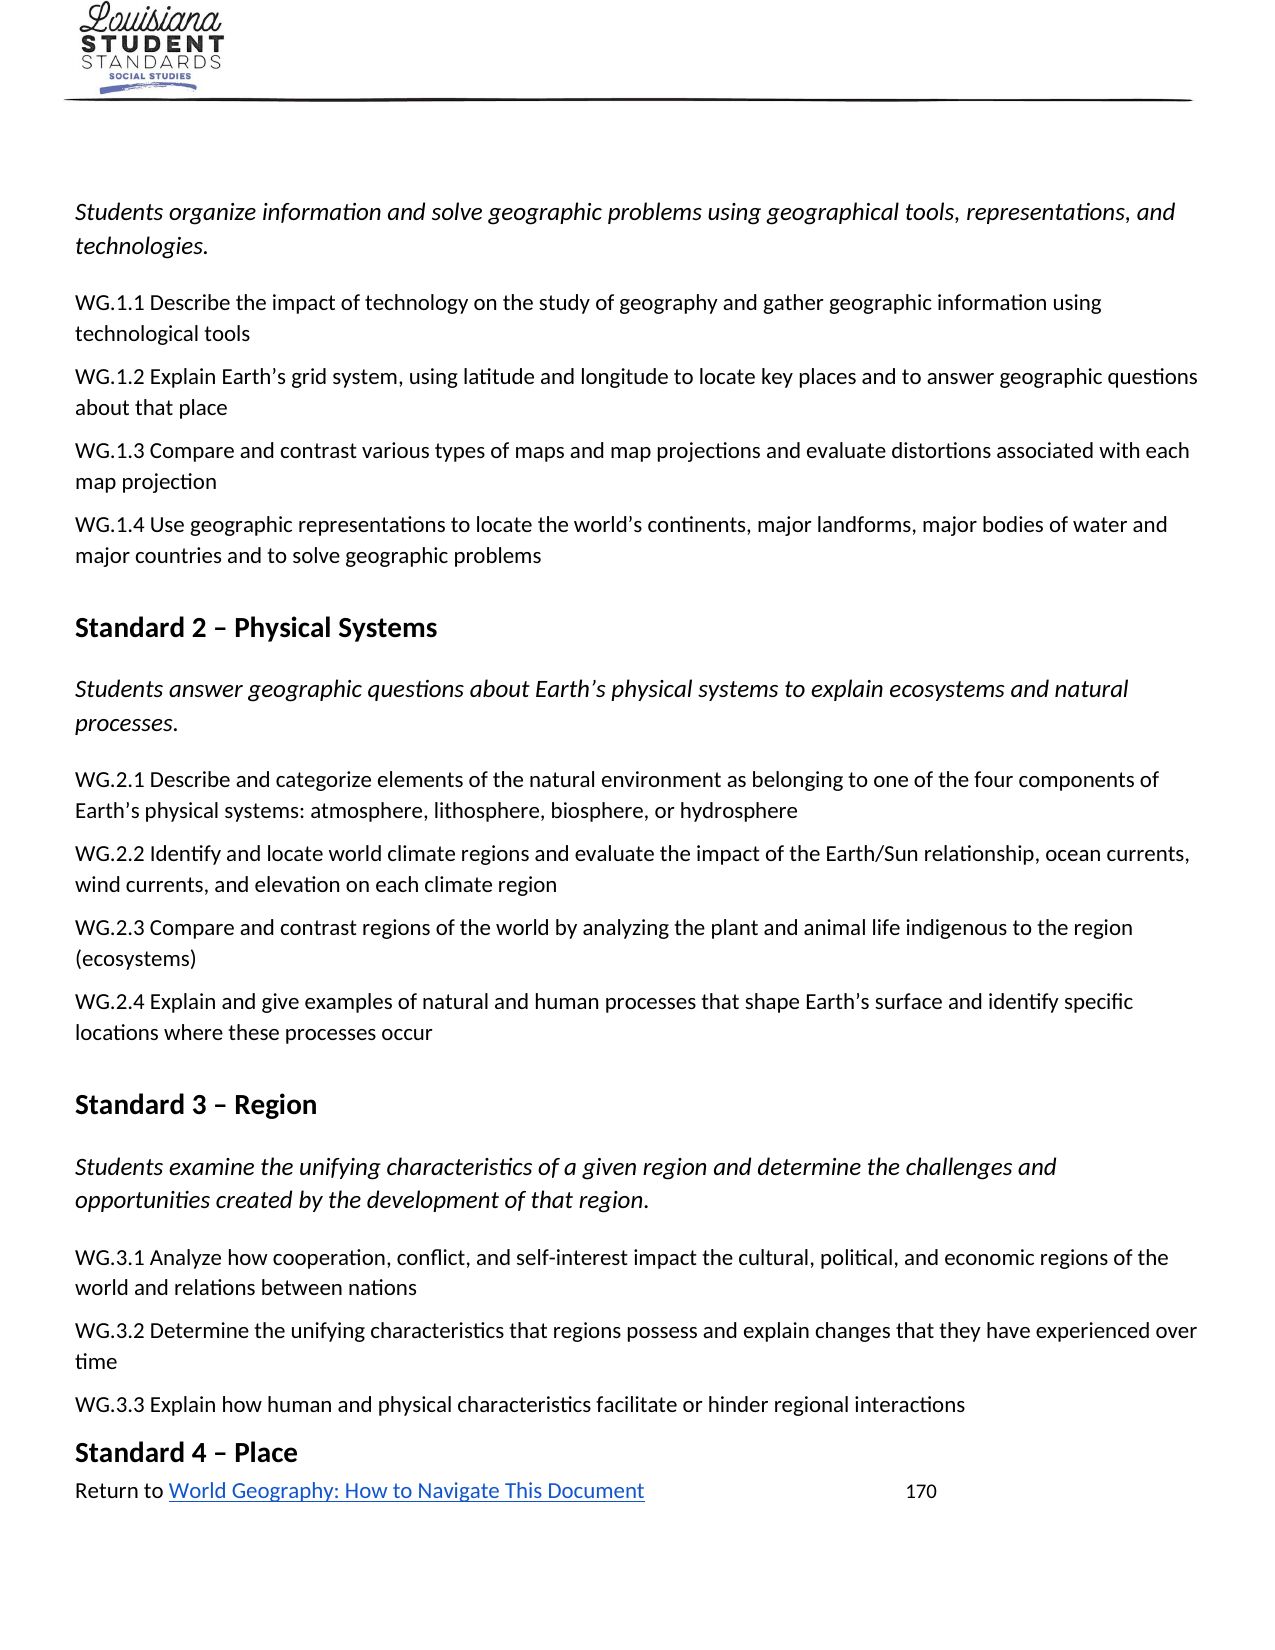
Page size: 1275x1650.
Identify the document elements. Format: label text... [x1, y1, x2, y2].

text WG.2.3 Compare and contrast regions of the world by analyzing the plant and animal life indigenous to the region (ecosystems) [75, 913, 1200, 972]
text WG.1.1 Describe the impact of technology on the study of geography and gather geographic information using technological tools [75, 288, 1200, 347]
text WG.1.3 Compare and contrast various types of maps and map projections and evaluate distortions associated with each map projection [75, 436, 1200, 495]
text Students examine the unifying characteristics of a given region and determine the challenges and opportunities created by the development of that region. [75, 1151, 1200, 1215]
text WG.2.1 Describe and categorize elements of the natural environment as belonging to one of the four components of Earth’s physical systems: atmosphere, lithosphere, biosphere, or hydrosphere [75, 766, 1200, 824]
text WG.2.4 Explain and give examples of natural and human processes that shape Earth’s surface and identify specific locations where these processes occur [75, 987, 1200, 1046]
text Students organize information and solve geographic problems using geographical tools, representations, and technologies. [75, 196, 1200, 261]
text WG.3.2 Determine the unifying characteristics that regions possess and explain changes that they have experienced over time [75, 1317, 1200, 1375]
text WG.3.3 Explain how human and physical characteristics facilitate or hinder regional interactions [75, 1391, 1200, 1419]
text Standard 4 – Place [75, 1434, 1200, 1469]
text WG.1.4 Use geographic representations to locate the world’s continents, major landforms, major bodies of water and major countries and to solve geographic problems [75, 510, 1200, 569]
text WG.1.2 Explain Earth’s grid system, using latitude and longitude to locate key places and to answer geographic questions about that place [75, 362, 1200, 421]
text WG.3.1 Analyze how cooperation, conflict, and self-interest impact the cultural, political, and economic regions of the world and relations between nations [75, 1243, 1200, 1301]
text Students answer geographic questions about Earth’s physical systems to explain ecosystems and natural processes. [75, 673, 1200, 738]
text Standard 2 – Physical Systems [75, 609, 1200, 645]
picture [57, 0, 1200, 104]
text Standard 3 – Region [75, 1086, 1200, 1122]
text WG.2.2 Identify and locate world climate regions and evaluate the impact of the Earth/Sun relationship, ocean currents, wind currents, and elevation on each climate region [75, 839, 1200, 898]
